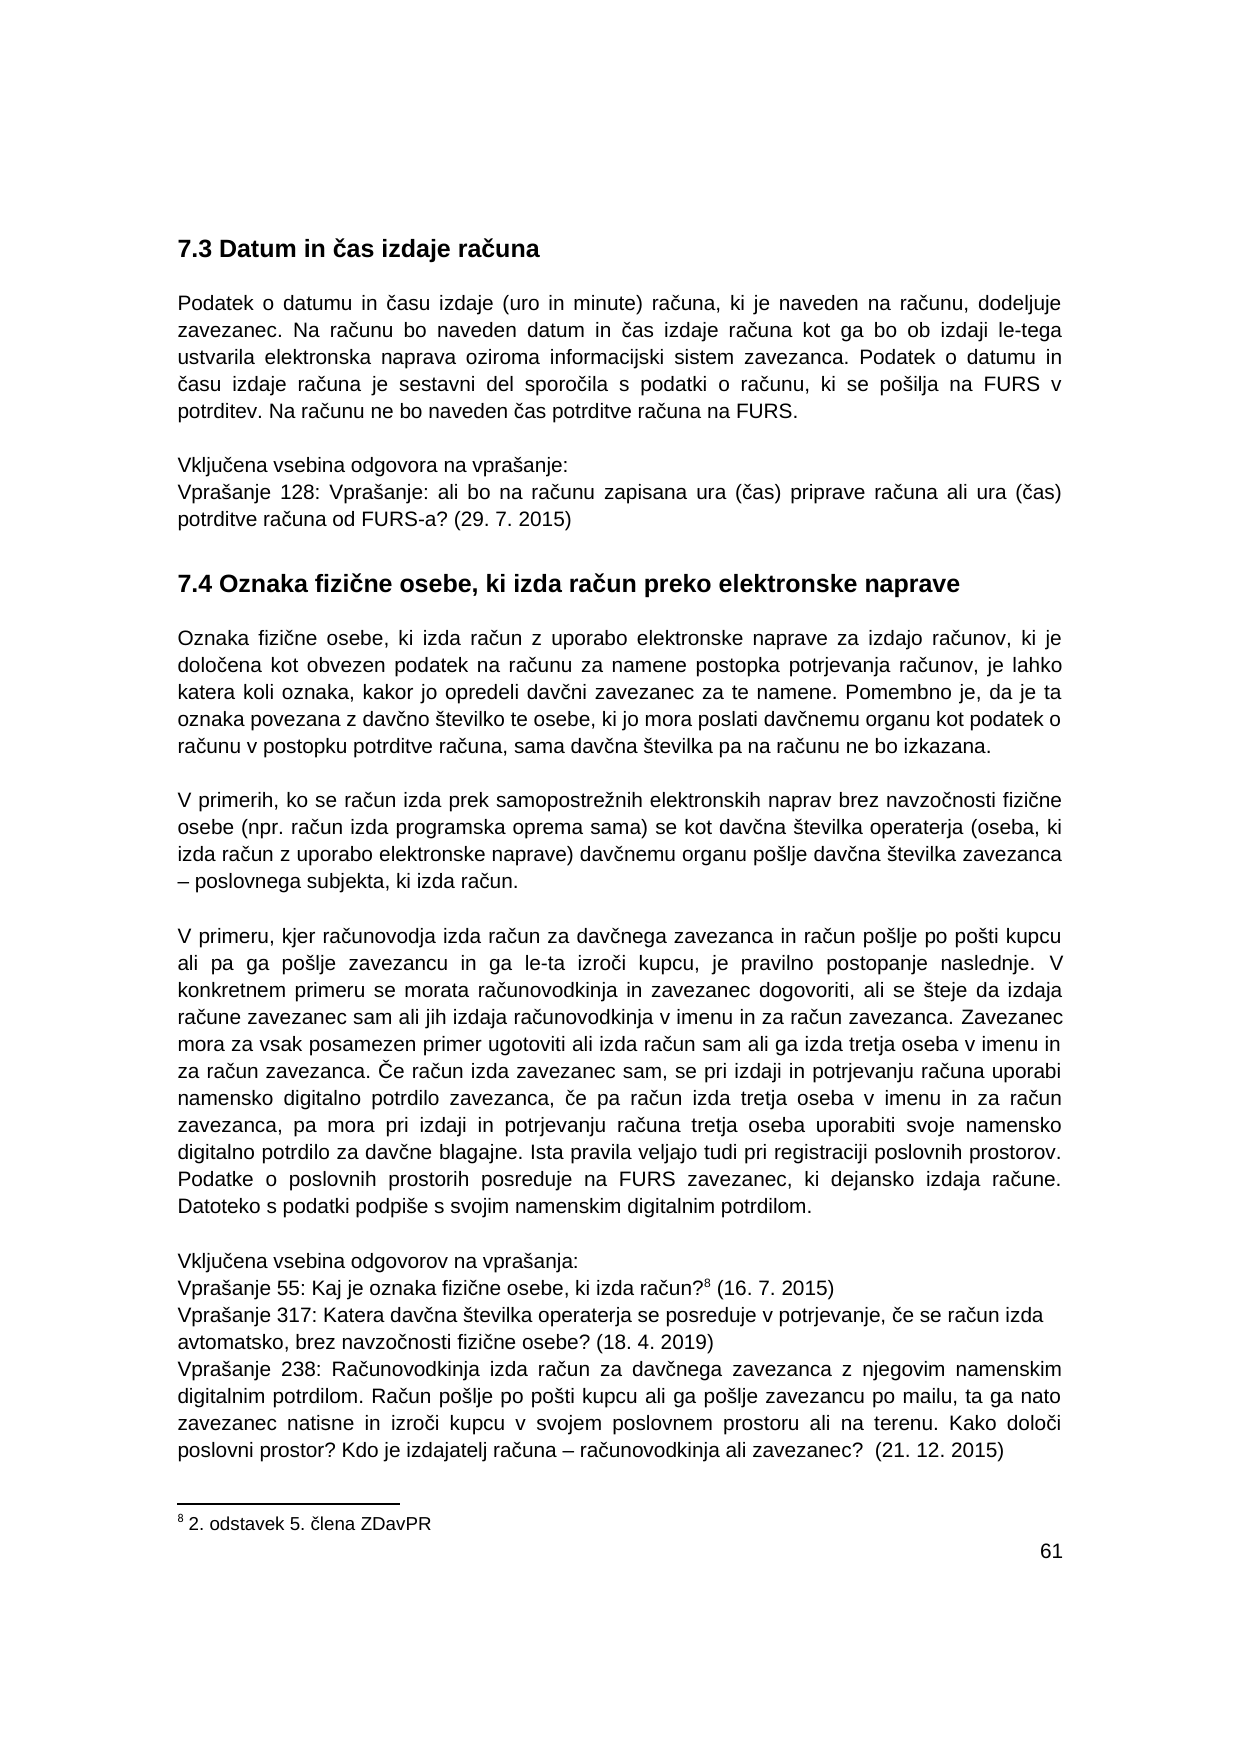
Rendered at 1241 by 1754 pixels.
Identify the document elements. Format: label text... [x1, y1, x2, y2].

text 7.3 Datum in čas izdaje računa [177, 234, 1063, 262]
text Vprašanje 238: Računovodkinja izda račun za davčnega zavezanca z njegovim namenskim digitalnim potrdilom. Račun pošlje po pošti kupcu ali ga pošlje zavezancu po mailu, ta ga nato zavezanec natisne in izroči kupcu v svojem poslovnem prostoru ali na terenu. Kako določi poslovni prostor? Kdo je izdajatelj računa – računovodkinja ali zavezanec? (21. 12. 2015) [177, 1354, 1063, 1462]
text V primeru, kjer računovodja izda račun za davčnega zavezanca in račun pošlje po pošti kupcu ali pa ga pošlje zavezancu in ga le-ta izroči kupcu, je pravilno postopanje naslednje. V konkretnem primeru se morata računovodkinja in zavezanec dogovoriti, ali se šteje da izdaja račune zavezanec sam ali jih izdaja računovodkinja v imenu in za račun zavezanca. Zavezanec mora za vsak posamezen primer ugotoviti ali izda račun sam ali ga izda tretja oseba v imenu in za račun zavezanca. Če račun izda zavezanec sam, se pri izdaji in potrjevanju računa uporabi namensko digitalno potrdilo zavezanca, če pa račun izda tretja oseba v imenu in za račun zavezanca, pa mora pri izdaji in potrjevanju računa tretja oseba uporabiti svoje namensko digitalno potrdilo za davčne blagajne. Ista pravila veljajo tudi pri registraciji poslovnih prostorov. Podatke o poslovnih prostorih posreduje na FURS zavezanec, ki dejansko izdaja račune. Datoteko s podatki podpiše s svojim namenskim digitalnim potrdilom. [177, 920, 1063, 1218]
text V primerih, ko se račun izda prek samopostrežnih elektronskih naprav brez navzočnosti fizične osebe (npr. račun izda programska oprema sama) se kot davčna številka operaterja (oseba, ki izda račun z uporabo elektronske naprave) davčnemu organu pošlje davčna številka zavezanca – poslovnega subjekta, ki izda račun. [177, 785, 1063, 893]
text Vprašanje 128: Vprašanje: ali bo na računu zapisana ura (čas) priprave računa ali ura (čas) potrditve računa od FURS-a? (29. 7. 2015) [177, 477, 1063, 531]
text Vključena vsebina odgovorov na vprašanja: [177, 1245, 1063, 1272]
text Oznaka fizične osebe, ki izda račun z uporabo elektronske naprave za izdajo računov, ki je določena kot obvezen podatek na računu za namene postopka potrjevanja računov, je lahko katera koli oznaka, kakor jo opredeli davčni zavezanec za te namene. Pomembno je, da je ta oznaka povezana z davčno številko te osebe, ki jo mora poslati davčnemu organu kot podatek o računu v postopku potrditve računa, sama davčna številka pa na računu ne bo izkazana. [177, 622, 1063, 758]
text Vprašanje 55: Kaj je oznaka fizične osebe, ki izda račun? (16. 7. 2015) [177, 1272, 1063, 1299]
text Vprašanje 317: Katera davčna številka operaterja se posreduje v potrjevanje, če se račun izda avtomatsko, brez navzočnosti fizične osebe? (18. 4. 2019) [177, 1299, 1063, 1354]
text Podatek o datumu in času izdaje (uro in minute) računa, ki je naveden na računu, dodeljuje zavezanec. Na računu bo naveden datum in čas izdaje računa kot ga bo ob izdaji le-tega ustvarila elektronska naprava oziroma informacijski sistem zavezanca. Podatek o datumu in času izdaje računa je sestavni del sporočila s podatki o računu, ki se pošilja na FURS v potrditev. Na računu ne bo naveden čas potrditve računa na FURS. [177, 287, 1063, 423]
text 7.4 Oznaka fizične osebe, ki izda račun preko elektronske naprave [177, 569, 1063, 597]
text Vključena vsebina odgovora na vprašanje: [177, 450, 1063, 477]
